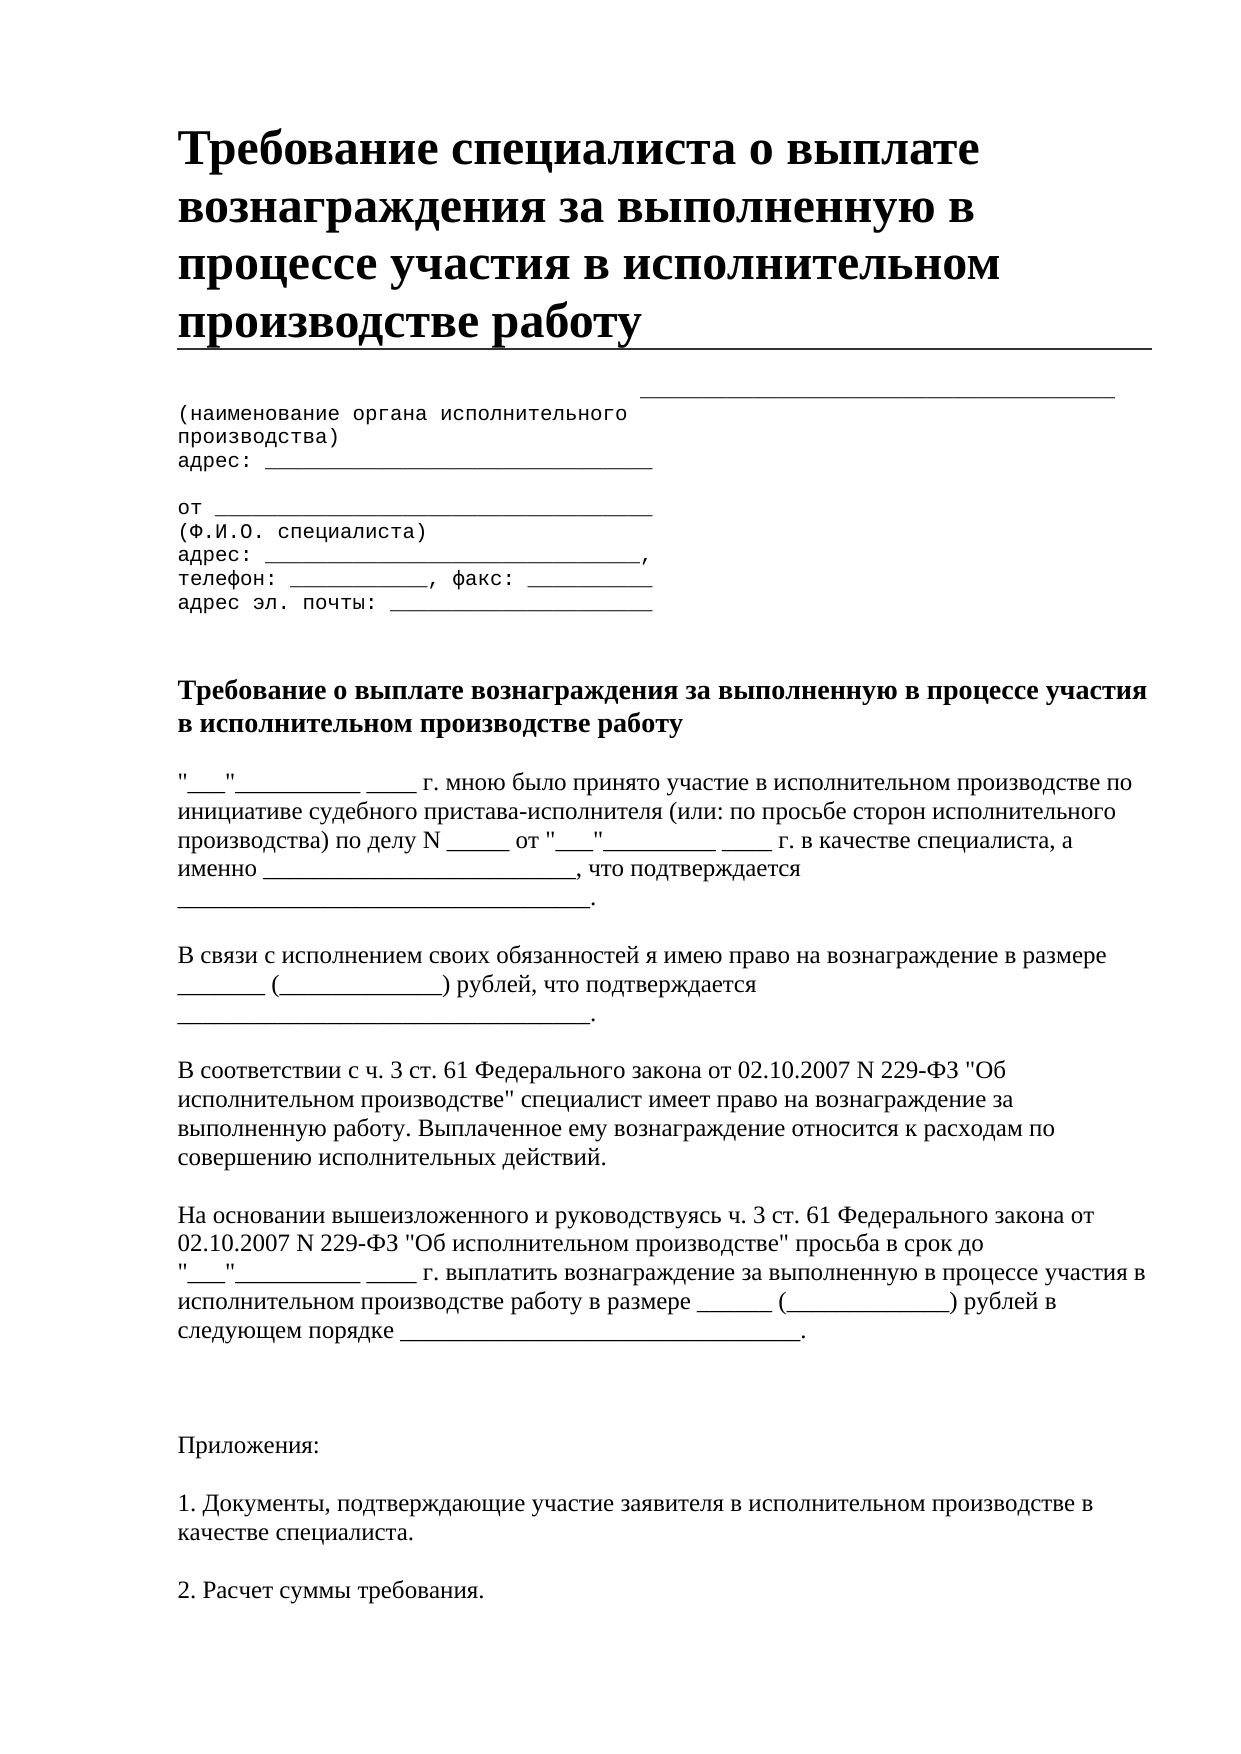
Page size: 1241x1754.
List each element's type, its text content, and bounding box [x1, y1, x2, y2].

subtitle Требование специалиста о выплате вознаграждения за выполненную в процессе участия в исполнительном производстве работу [177, 118, 1152, 348]
text производства) [177, 426, 1152, 450]
text 2. Расчет суммы требования. [177, 1575, 1152, 1604]
text (Ф.И.О. специалиста) [177, 521, 1152, 544]
text (наименование органа исполнительного [177, 402, 1152, 426]
text На основании вышеизложенного и руководствуясь ч. 3 ст. 61 Федерального закона от 02.10.2007 N 229-ФЗ "Об исполнительном производстве" просьба в срок до "___"__________ ____ г. выплатить вознаграждение за выполненную в процессе участия в исполнительном производстве работу в размере ______ (_____________) рублей в следующем порядке ________________________________. [177, 1200, 1152, 1343]
text Приложения: [177, 1431, 1152, 1459]
text В связи с исполнением своих обязанностей я имею право на вознаграждение в размере _______ (_____________) рублей, что подтверждается _________________________________. [177, 940, 1152, 1026]
text "___"__________ ____ г. мною было принято участие в исполнительном производстве по инициативе судебного пристава-исполнителя (или: по просьбе сторон исполнительного производства) по делу N _____ от "___"_________ ____ г. в качестве специалиста, а именно _________________________, что подтверждается _________________________________. [177, 767, 1152, 911]
subtitle Требование о выплате вознаграждения за выполненную в процессе участия в исполнительном производстве работу [177, 673, 1152, 738]
text ______________________________________ [177, 379, 1152, 402]
text от ___________________________________ [177, 497, 1152, 521]
text адрес: ______________________________, [177, 544, 1152, 568]
text адрес эл. почты: _____________________ [177, 592, 1152, 615]
text телефон: ___________, факс: __________ [177, 568, 1152, 592]
text В соответствии с ч. 3 ст. 61 Федерального закона от 02.10.2007 N 229-ФЗ "Об исполнительном производстве" специалист имеет право на вознаграждение за выполненную работу. Выплаченное ему вознаграждение относится к расходам по совершению исполнительных действий. [177, 1056, 1152, 1171]
text адрес: _______________________________ [177, 450, 1152, 473]
text 1. Документы, подтверждающие участие заявителя в исполнительном производстве в качестве специалиста. [177, 1488, 1152, 1546]
